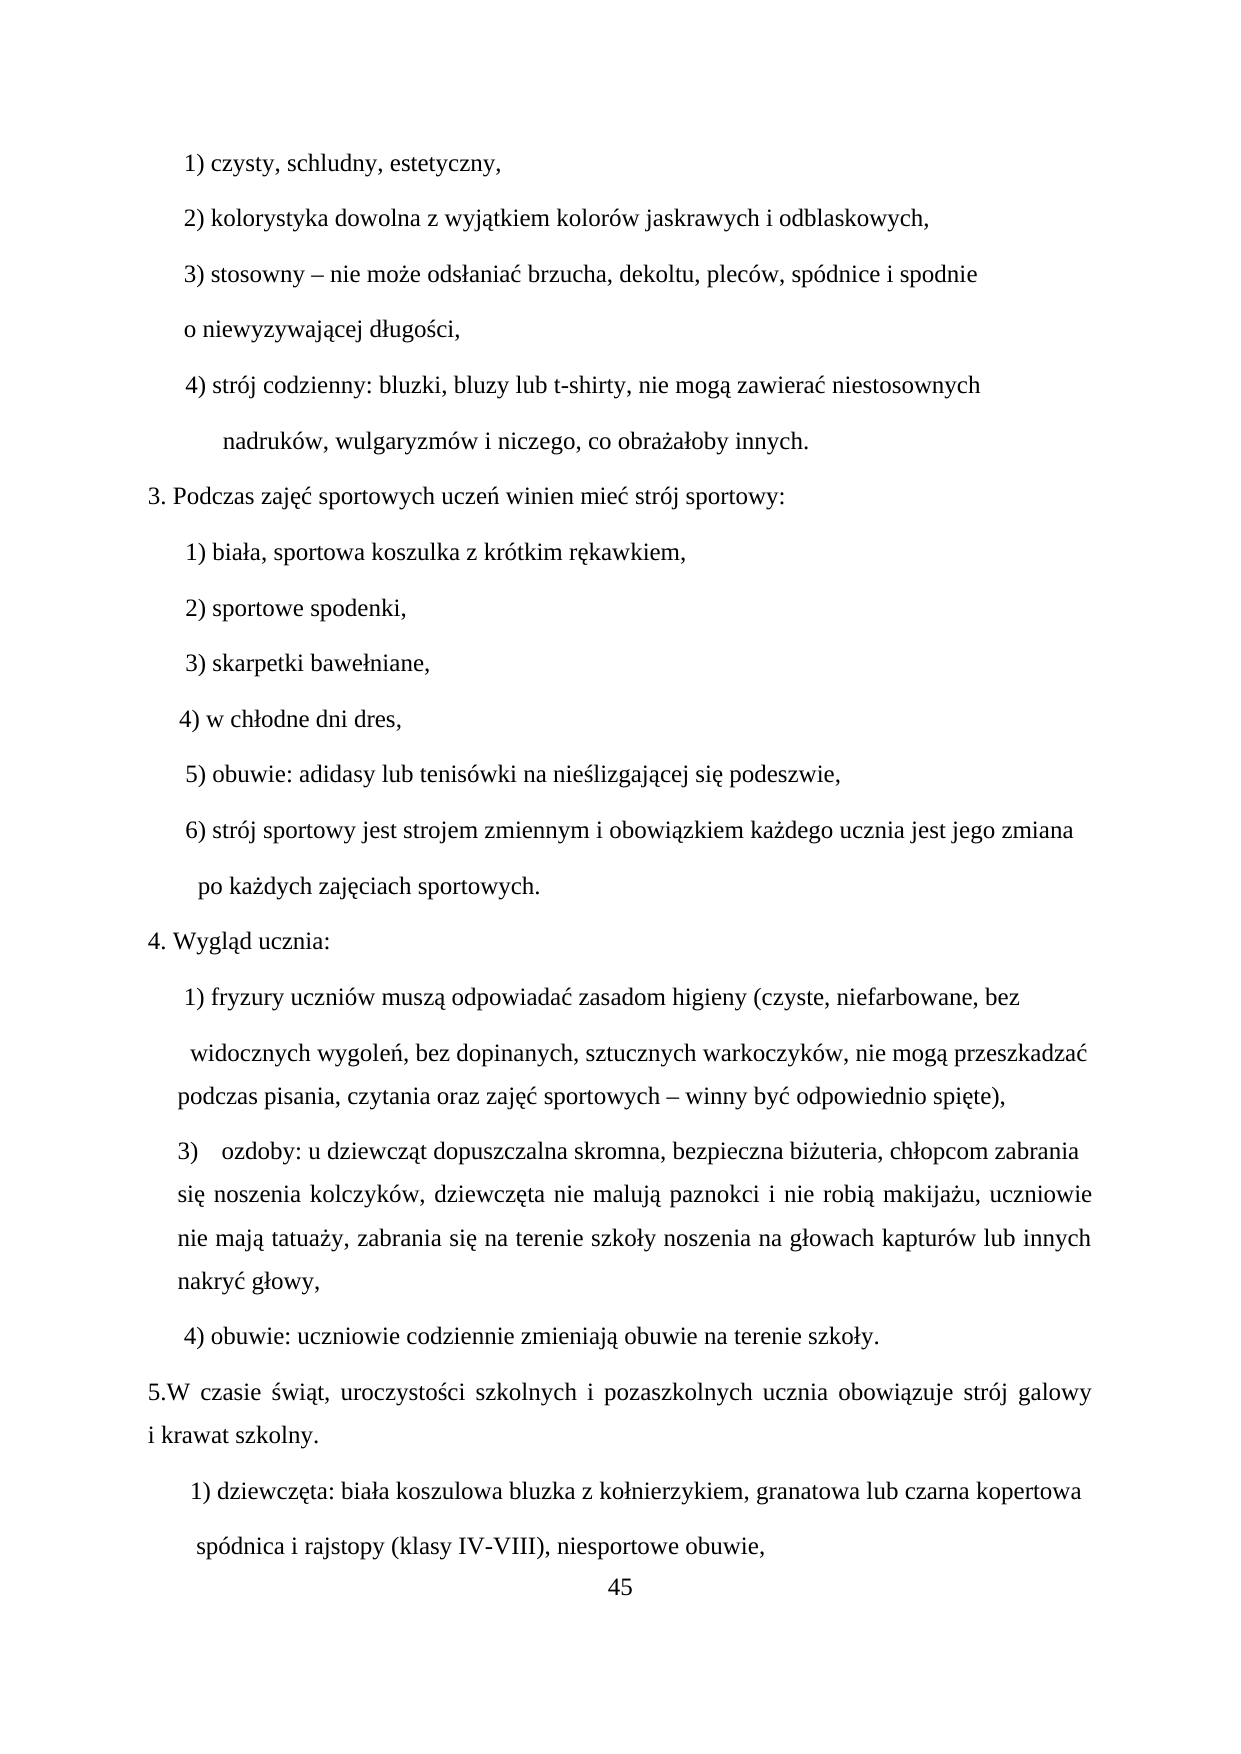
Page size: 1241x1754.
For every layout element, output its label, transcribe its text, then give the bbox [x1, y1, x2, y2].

text o niewyzywającej długości, [177, 314, 1093, 343]
list się noszenia kolczyków, dziewczęta nie malują paznokci i nie robią makijażu, uczniowie nie mają tatuaży, zabrania się na terenie szkoły noszenia na głowach kapturów lub innych nakryć głowy, [177, 1179, 1093, 1294]
text 4) w chłodne dni dres, [148, 704, 1093, 733]
text widocznych wygoleń, bez dopinanych, sztucznych warkoczyków, nie mogą przeszkadzać podczas pisania, czytania oraz zajęć sportowych – winny być odpowiednio spięte), [177, 1038, 1093, 1109]
text 4) obuwie: uczniowie codziennie zmieniają obuwie na terenie szkoły. [177, 1321, 1093, 1350]
text spódnica i rajstopy (klasy IV-VIII), niesportowe obuwie, [177, 1531, 1093, 1560]
text po każdych zajęciach sportowych. [148, 871, 1093, 899]
text 5.W czasie świąt, uroczystości szkolnych i pozaszkolnych ucznia obowiązuje strój galowy i krawat szkolny. [148, 1377, 1093, 1449]
text 4. Wygląd ucznia: [148, 926, 1093, 955]
list ozdoby: u dziewcząt dopuszczalna skromna, bezpieczna biżuteria, chłopcom zabrania [177, 1136, 1093, 1165]
text 4) strój codzienny: bluzki, bluzy lub t-shirty, nie mogą zawierać niestosownych [185, 370, 1093, 399]
text 3) skarpetki bawełniane, [148, 648, 1093, 677]
text 1) czysty, schludny, estetyczny, [177, 148, 1093, 176]
text 1) fryzury uczniów muszą odpowiadać zasadom higieny (czyste, niefarbowane, bez [177, 982, 1093, 1011]
text 1) dziewczęta: biała koszulowa bluzka z kołnierzykiem, granatowa lub czarna kopertowa [177, 1476, 1093, 1504]
text 5) obuwie: adidasy lub tenisówki na nieślizgającej się podeszwie, [148, 759, 1093, 788]
text 1) biała, sportowa koszulka z krótkim rękawkiem, [148, 537, 1093, 566]
text 3) stosowny – nie może odsłaniać brzucha, dekoltu, pleców, spódnice i spodnie [177, 259, 1093, 288]
text 2) sportowe spodenki, [148, 593, 1093, 621]
text 3. Podczas zajęć sportowych uczeń winien mieć strój sportowy: [148, 481, 1093, 510]
list nadruków, wulgaryzmów i niczego, co obrażałoby innych. [223, 426, 1093, 454]
text 2) kolorystyka dowolna z wyjątkiem kolorów jaskrawych i odblaskowych, [177, 203, 1093, 232]
text 6) strój sportowy jest strojem zmiennym i obowiązkiem każdego ucznia jest jego zmiana [148, 815, 1093, 844]
